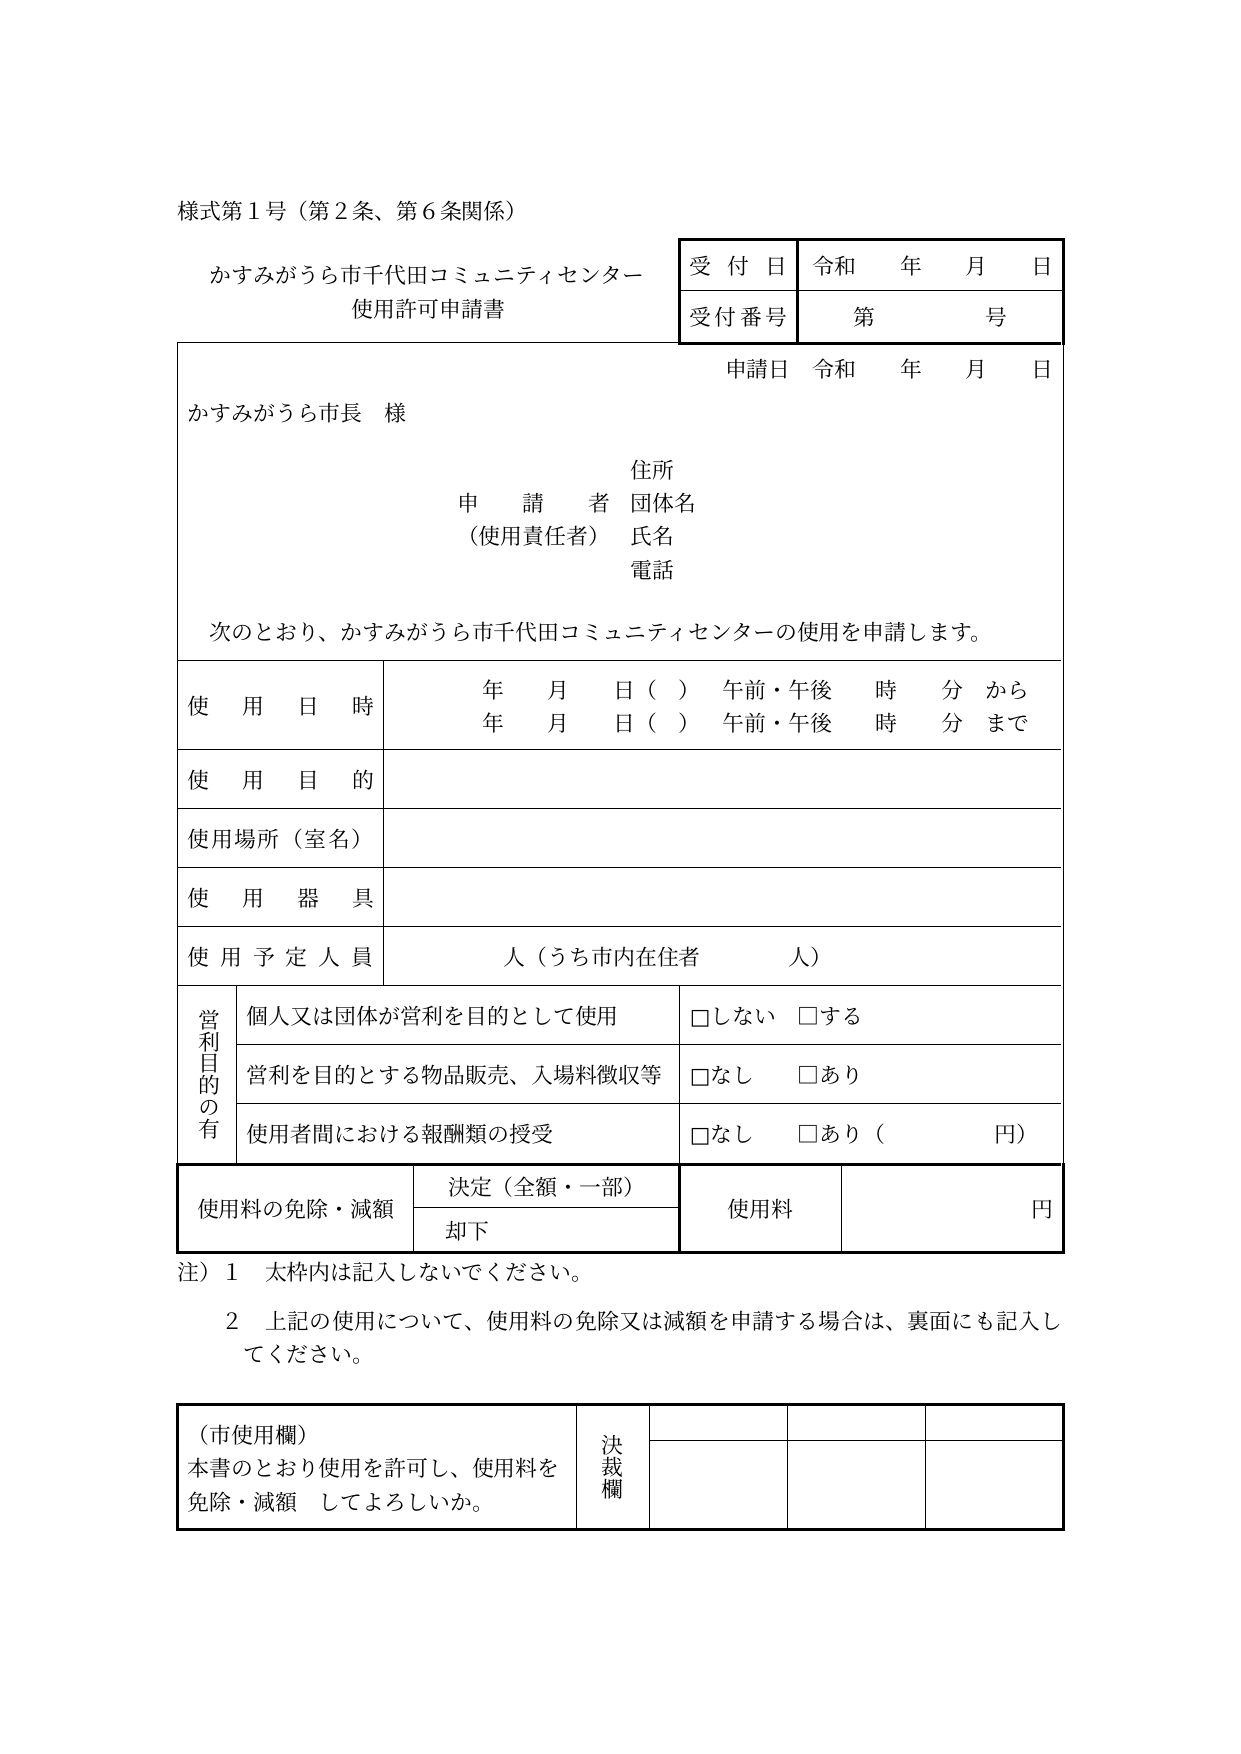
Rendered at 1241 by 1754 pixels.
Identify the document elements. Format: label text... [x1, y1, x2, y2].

text 注）１ 太枠内は記入しないでください。 [177, 1254, 1063, 1287]
table_cell 使用予定人員 [178, 927, 383, 985]
table_cell □なし □あり（ 円） [680, 1103, 1063, 1162]
table_cell [926, 1441, 1062, 1528]
table_cell □なし □あり [680, 1044, 1063, 1103]
table_header 受付日 [681, 241, 796, 289]
table_cell [788, 1441, 925, 1528]
table_cell 使用器具 [178, 868, 383, 926]
text 様式第１号（第２条、第６条関係） [177, 194, 1063, 227]
table_cell 使用日時 [178, 661, 383, 749]
table_cell 人（うち市内在住者 人） [384, 926, 1063, 985]
table_cell 決定（全額・一部） [414, 1166, 678, 1207]
table_header [788, 1406, 925, 1439]
table_cell 第 号 [799, 291, 1062, 342]
table_cell [384, 749, 1063, 808]
table_cell □しない □する [680, 985, 1063, 1044]
table_header 令和 年 月 日 [799, 241, 1062, 289]
text ２ 上記の使用について、使用料の免除又は減額を申請する場合は、裏面にも記入してください。 [221, 1303, 1063, 1370]
table_cell 年 月 日（ ） 午前・午後 時 分 から 年 月 日（ ） 午前・午後 時 分 まで [384, 660, 1063, 749]
table_header かすみがうら市千代田コミュニティセンター 使用許可申請書 [177, 238, 678, 342]
table_cell [650, 1441, 787, 1528]
table_cell 使用目的 [178, 750, 383, 808]
table_cell 却下 [414, 1208, 678, 1251]
table_cell 営利目的の有無 [178, 986, 236, 1162]
table_header [926, 1406, 1062, 1439]
table_cell 次のとおり、かすみがうら市千代田コミュニティセンターの使用を申請します。 [178, 601, 1063, 660]
table_header （市使用欄） 本書のとおり使用を許可し、使用料を 免除・減額 してよろしいか。 [179, 1406, 576, 1528]
table_header [650, 1406, 787, 1439]
table_cell 個人又は団体が営利を目的として使用 [237, 986, 679, 1044]
table_cell 受付番号 [681, 291, 796, 342]
table_cell 申請日 令和 年 月 日 かすみがうら市長 様 [178, 342, 1063, 436]
table_cell 使用料の免除・減額 [179, 1166, 413, 1251]
table_cell 使用者間における報酬類の授受 [237, 1104, 679, 1162]
table_header 決裁欄 [577, 1406, 649, 1528]
table_cell [384, 867, 1063, 926]
table_cell 円 [842, 1163, 1062, 1251]
table_cell 使用料 [681, 1166, 841, 1251]
table_cell 住所 団体名 氏名 電話 [620, 436, 1063, 601]
table_cell 申 請 者 （使用責任者） [178, 436, 620, 601]
table_cell 使用場所（室名） [178, 809, 383, 867]
table_cell 営利を目的とする物品販売、入場料徴収等 [237, 1045, 679, 1103]
table_cell [384, 808, 1063, 867]
